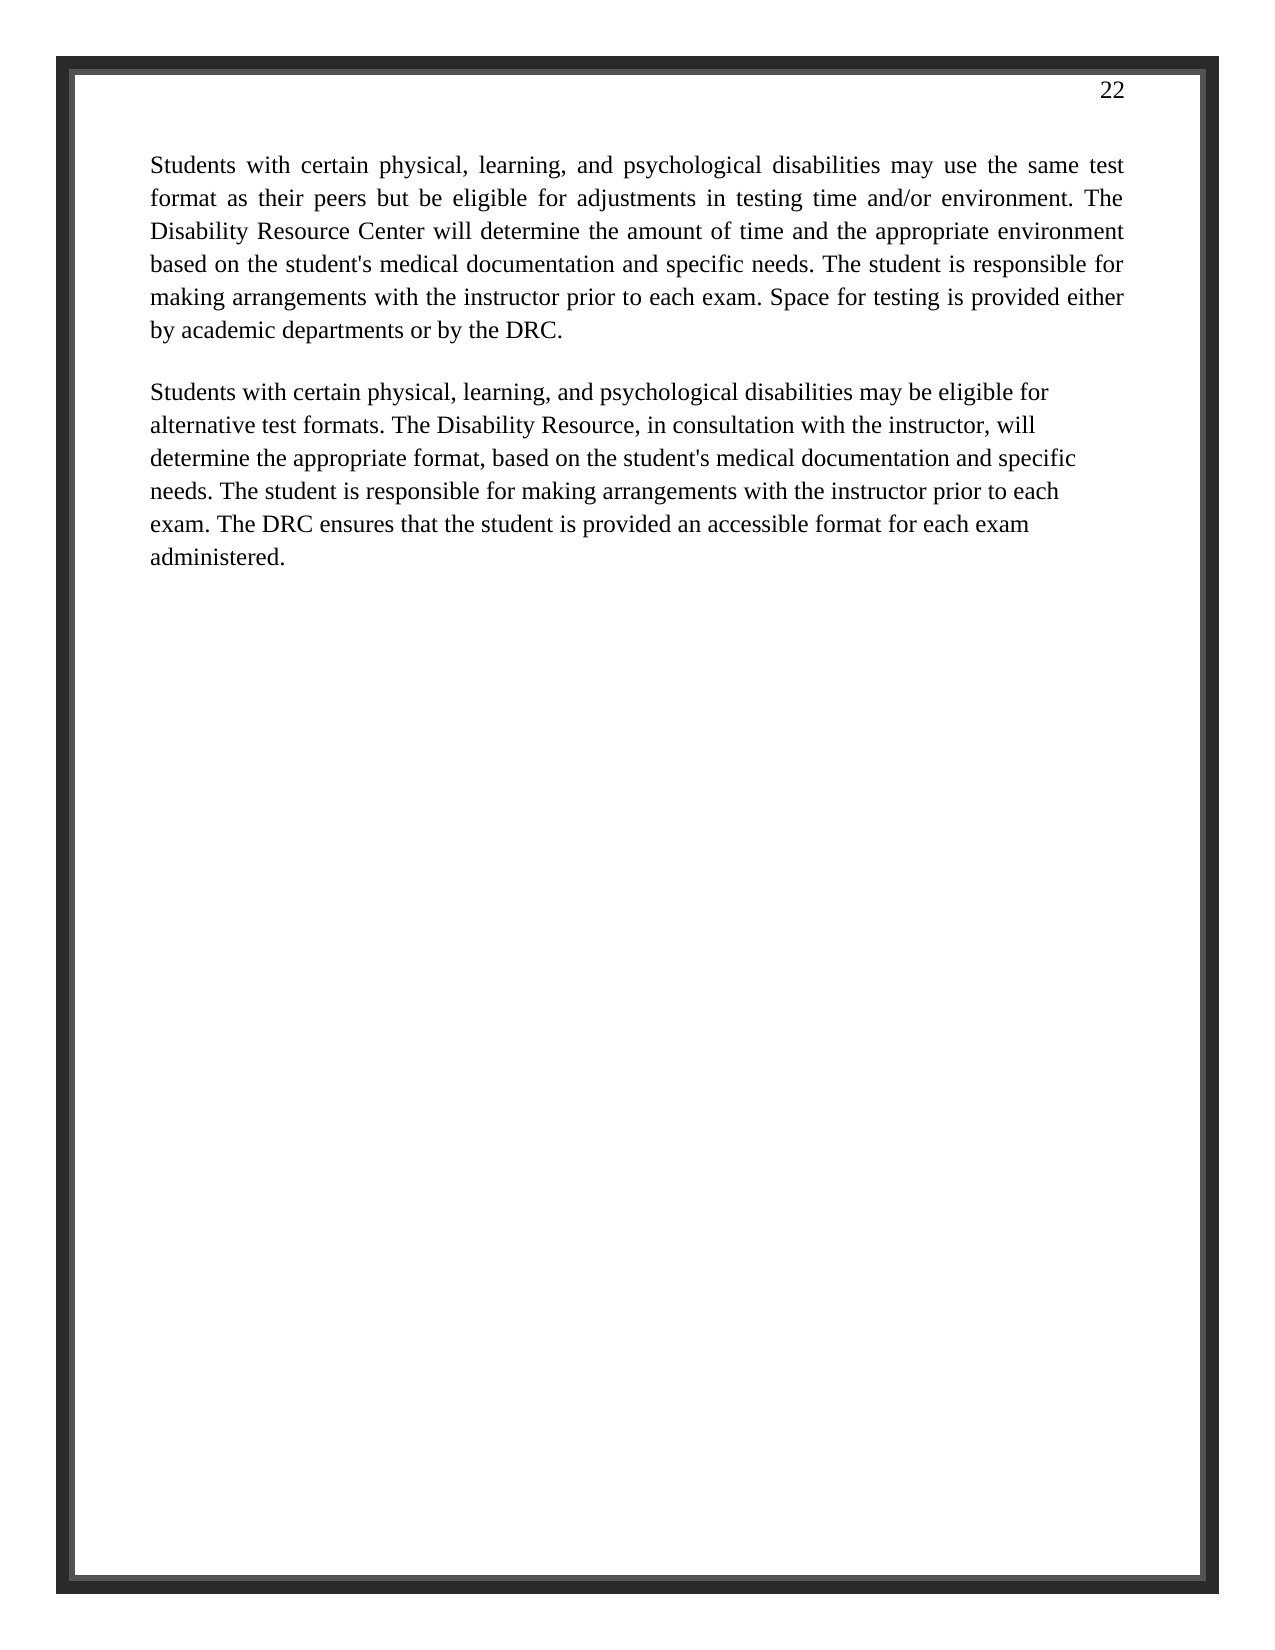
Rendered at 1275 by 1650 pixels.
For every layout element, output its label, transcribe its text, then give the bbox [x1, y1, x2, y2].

text Students with certain physical, learning, and psychological disabilities may be eligible for alternative test formats. The Disability Resource, in consultation with the instructor, will determine the appropriate format, based on the student's medical documentation and specific needs. The student is responsible for making arrangements with the instructor prior to each exam. The DRC ensures that the student is provided an accessible format for each exam administered. [150, 377, 1125, 571]
text Students with certain physical, learning, and psychological disabilities may use the same test format as their peers but be eligible for adjustments in testing time and/or environment. The Disability Resource Center will determine the amount of time and the appropriate environment based on the student's medical documentation and specific needs. The student is responsible for making arrangements with the instructor prior to each exam. Space for testing is provided either by academic departments or by the DRC. [150, 150, 1125, 344]
